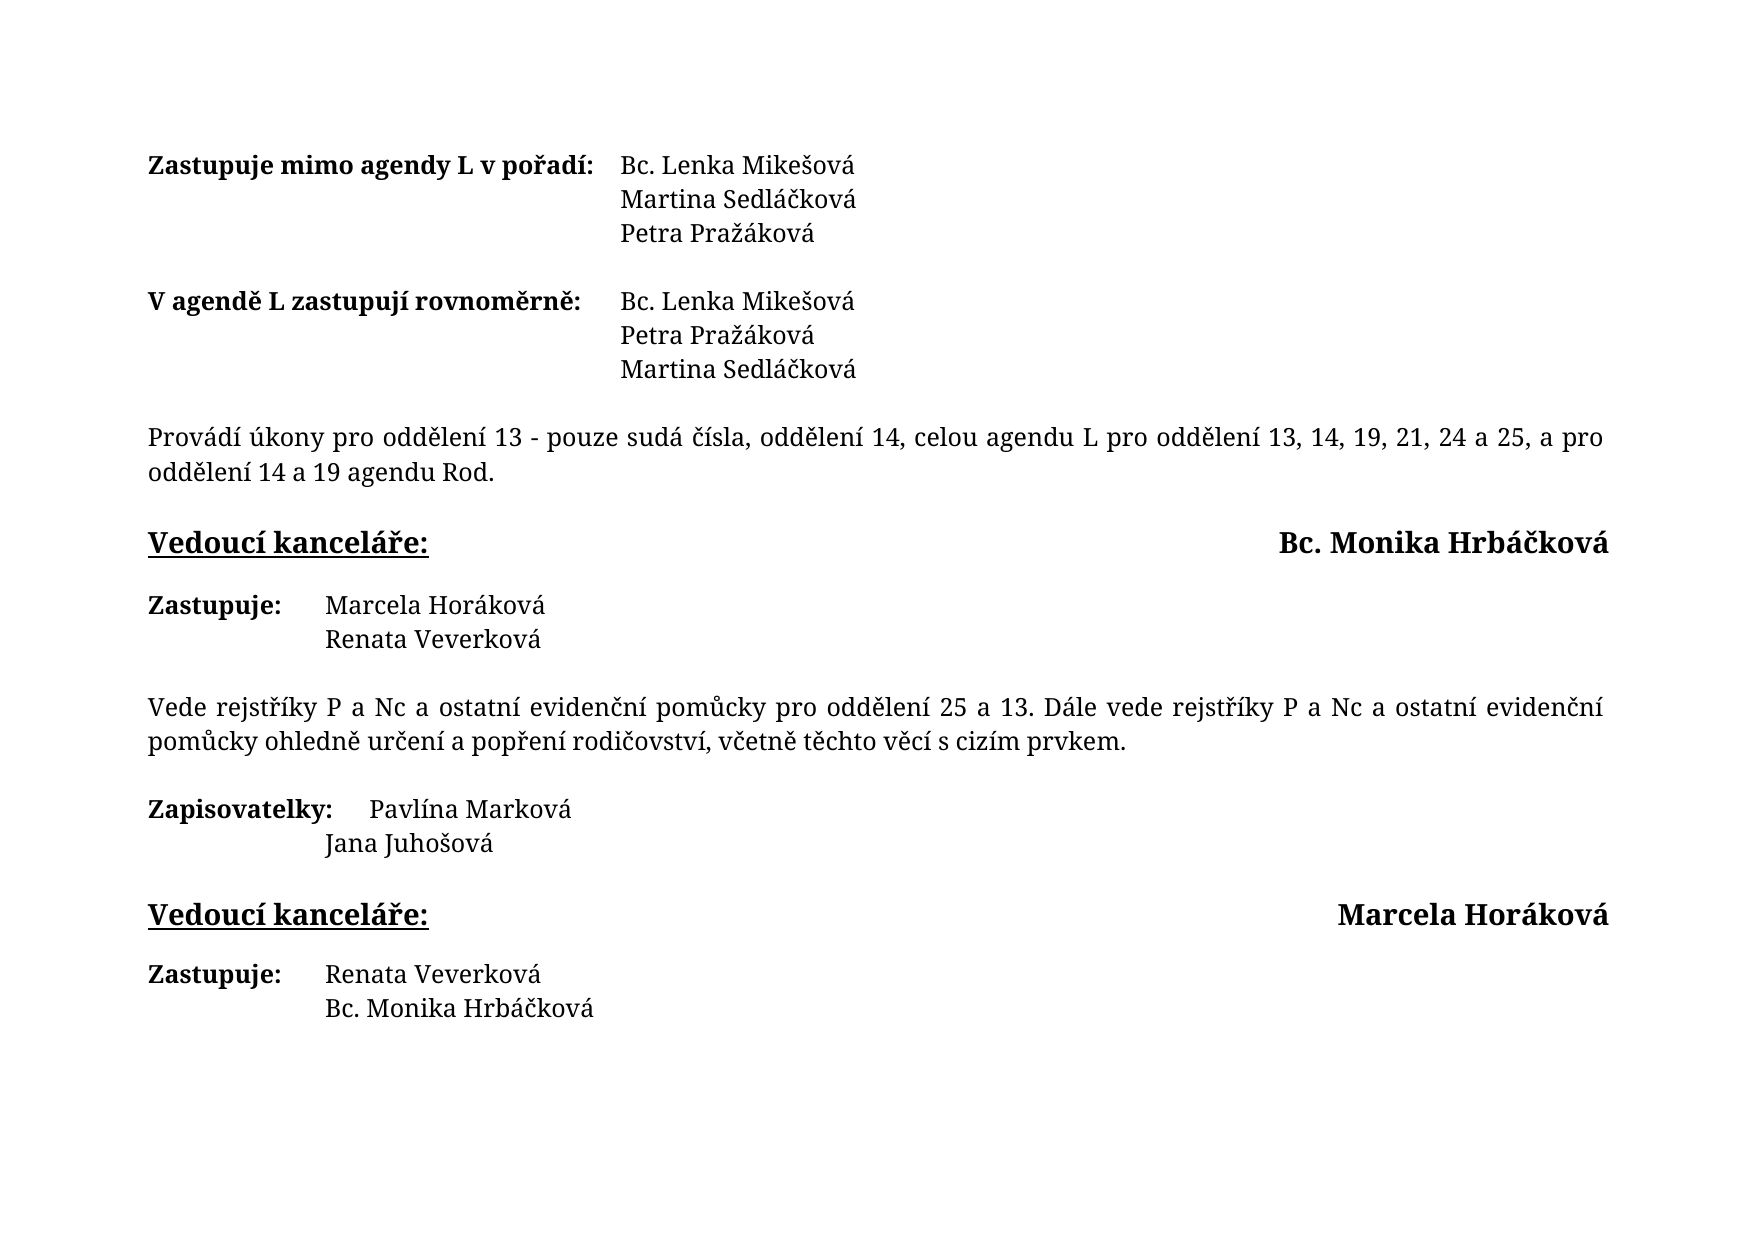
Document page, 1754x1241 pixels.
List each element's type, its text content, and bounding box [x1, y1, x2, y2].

text V agendě L zastupují rovnoměrně: Bc. Lenka Mikešová [148, 284, 1606, 318]
text Zastupuje: Marcela Horáková [148, 587, 1606, 622]
text Bc. Monika Hrbáčková [148, 991, 1606, 1024]
text Provádí úkony pro oddělení 13 - pouze sudá čísla, oddělení 14, celou agendu L pro oddělení 13, 14, 19, 21, 24 a 25, a pro oddělení 14 a 19 agendu Rod. [148, 420, 1606, 488]
text Martina Sedláčková [148, 182, 1606, 216]
text Petra Pražáková [148, 216, 1606, 250]
text Vede rejstříky P a Nc a ostatní evidenční pomůcky pro oddělení 25 a 13. Dále vede rejstříky P a Nc a ostatní evidenční pomůcky ohledně určení a popření rodičovství, včetně těchto věcí s cizím prvkem. [148, 690, 1606, 758]
text Renata Veverková [148, 622, 1606, 656]
text Jana Juhošová [148, 826, 1606, 860]
text Zapisovatelky: Pavlína Marková [148, 792, 1606, 826]
text Petra Pražáková [148, 318, 1606, 352]
subtitle Vedoucí kanceláře: Marcela Horáková [148, 894, 1606, 934]
text Zastupuje mimo agendy L v pořadí: Bc. Lenka Mikešová [148, 148, 1606, 182]
text Martina Sedláčková [148, 352, 1606, 386]
text Vedoucí kanceláře: Bc. Monika Hrbáčková [148, 522, 1606, 562]
text Zastupuje: Renata Veverková [148, 956, 1606, 991]
